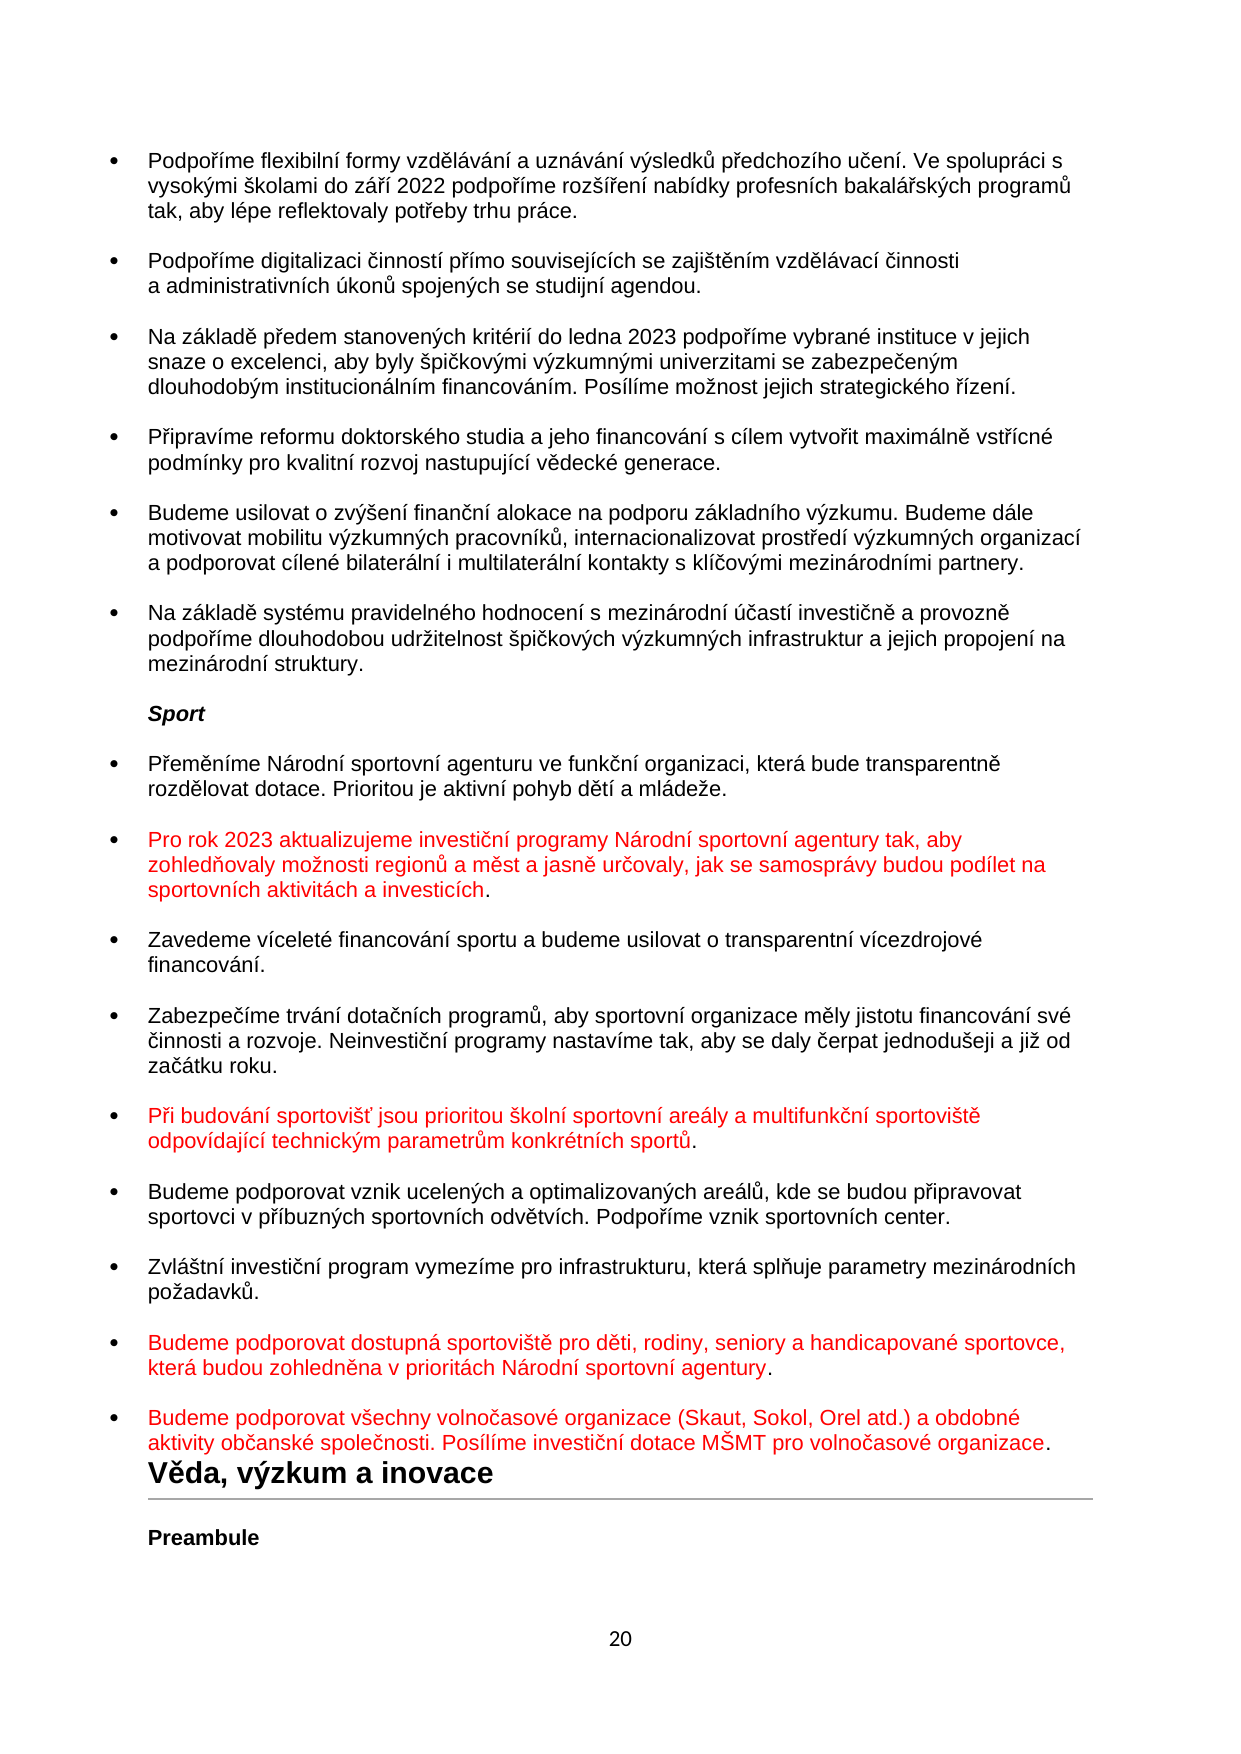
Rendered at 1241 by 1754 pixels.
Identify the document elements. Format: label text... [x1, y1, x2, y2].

list Zvláštní investiční program vymezíme pro infrastrukturu, která splňuje parametry mezinárodních požadavků. [110, 1254, 1093, 1304]
list Na základě předem stanovených kritérií do ledna 2023 podpoříme vybrané instituce v jejich snaze o excelenci, aby byly špičkovými výzkumnými univerzitami se zabezpečeným dlouhodobým institucionálním financováním. Posílíme možnost jejich strategického řízení. [110, 324, 1093, 399]
list Podpoříme digitalizaci činností přímo souvisejících se zajištěním vzdělávací činnosti a administrativních úkonů spojených se studijní agendou. [110, 248, 1093, 299]
list Zabezpečíme trvání dotačních programů, aby sportovní organizace měly jistotu financování své činnosti a rozvoje. Neinvestiční programy nastavíme tak, aby se daly čerpat jednodušeji a již od začátku roku. [110, 1003, 1093, 1078]
list Zavedeme víceleté financování sportu a budeme usilovat o transparentní vícezdrojové financování. [110, 927, 1093, 978]
text Věda, výzkum a inovace [148, 1455, 1093, 1498]
list Budeme usilovat o zvýšení finanční alokace na podporu základního výzkumu. Budeme dále motivovat mobilitu výzkumných pracovníků, internacionalizovat prostředí výzkumných organizací a podporovat cílené bilaterální i multilaterální kontakty s klíčovými mezinárodními partnery. [110, 500, 1093, 575]
list Podpoříme flexibilní formy vzdělávání a uznávání výsledků předchozího učení. Ve spolupráci s vysokými školami do září 2022 podpoříme rozšíření nabídky profesních bakalářských programů tak, aby lépe reflektovaly potřeby trhu práce. [110, 148, 1093, 223]
list Budeme podporovat dostupná sportoviště pro děti, rodiny, seniory a handicapované sportovce, která budou zohledněna v prioritách Národní sportovní agentury. [110, 1329, 1093, 1380]
list Přeměníme Národní sportovní agenturu ve funkční organizaci, která bude transparentně rozdělovat dotace. Prioritou je aktivní pohyb dětí a mládeže. [110, 751, 1093, 802]
list Na základě systému pravidelného hodnocení s mezinárodní účastí investičně a provozně podpoříme dlouhodobou udržitelnost špičkových výzkumných infrastruktur a jejich propojení na mezinárodní struktury. [110, 600, 1093, 676]
list Budeme podporovat všechny volnočasové organizace (Skaut, Sokol, Orel atd.) a obdobné aktivity občanské společnosti. Posílíme investiční dotace MŠMT pro volnočasové organizace. [110, 1405, 1093, 1455]
list Při budování sportovišť jsou prioritou školní sportovní areály a multifunkční sportoviště odpovídající technickým parametrům konkrétních sportů. [110, 1103, 1093, 1154]
list Připravíme reformu doktorského studia a jeho financování s cílem vytvořit maximálně vstřícné podmínky pro kvalitní rozvoj nastupující vědecké generace. [110, 424, 1093, 475]
text Preambule [148, 1525, 1093, 1550]
list Pro rok 2023 aktualizujeme investiční programy Národní sportovní agentury tak, aby zohledňovaly možnosti regionů a měst a jasně určovaly, jak se samosprávy budou podílet na sportovních aktivitách a investicích. [110, 827, 1093, 902]
list Budeme podporovat vznik ucelených a optimalizovaných areálů, kde se budou připravovat sportovci v příbuzných sportovních odvětvích. Podpoříme vznik sportovních center. [110, 1179, 1093, 1229]
text Sport [148, 701, 1093, 726]
